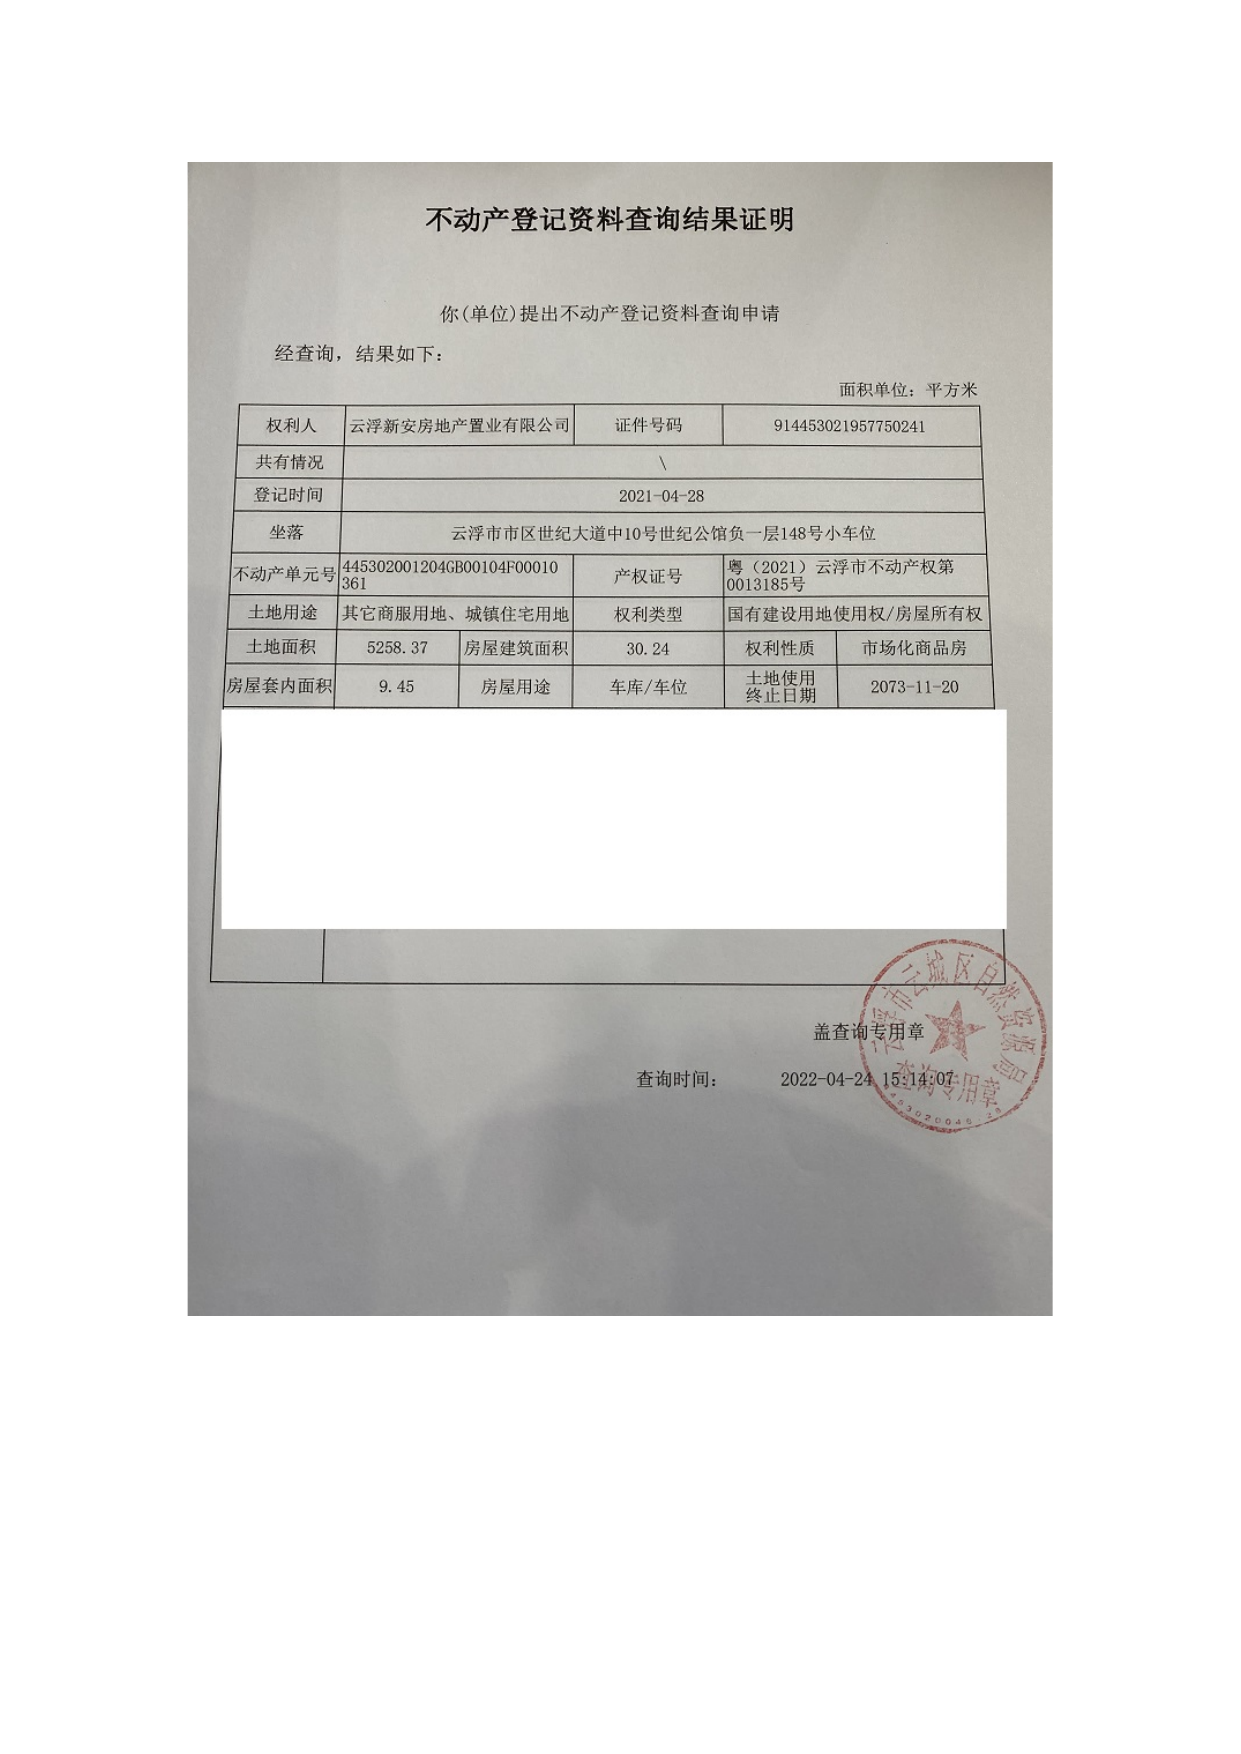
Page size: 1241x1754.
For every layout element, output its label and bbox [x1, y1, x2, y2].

picture [187, 162, 1053, 1316]
